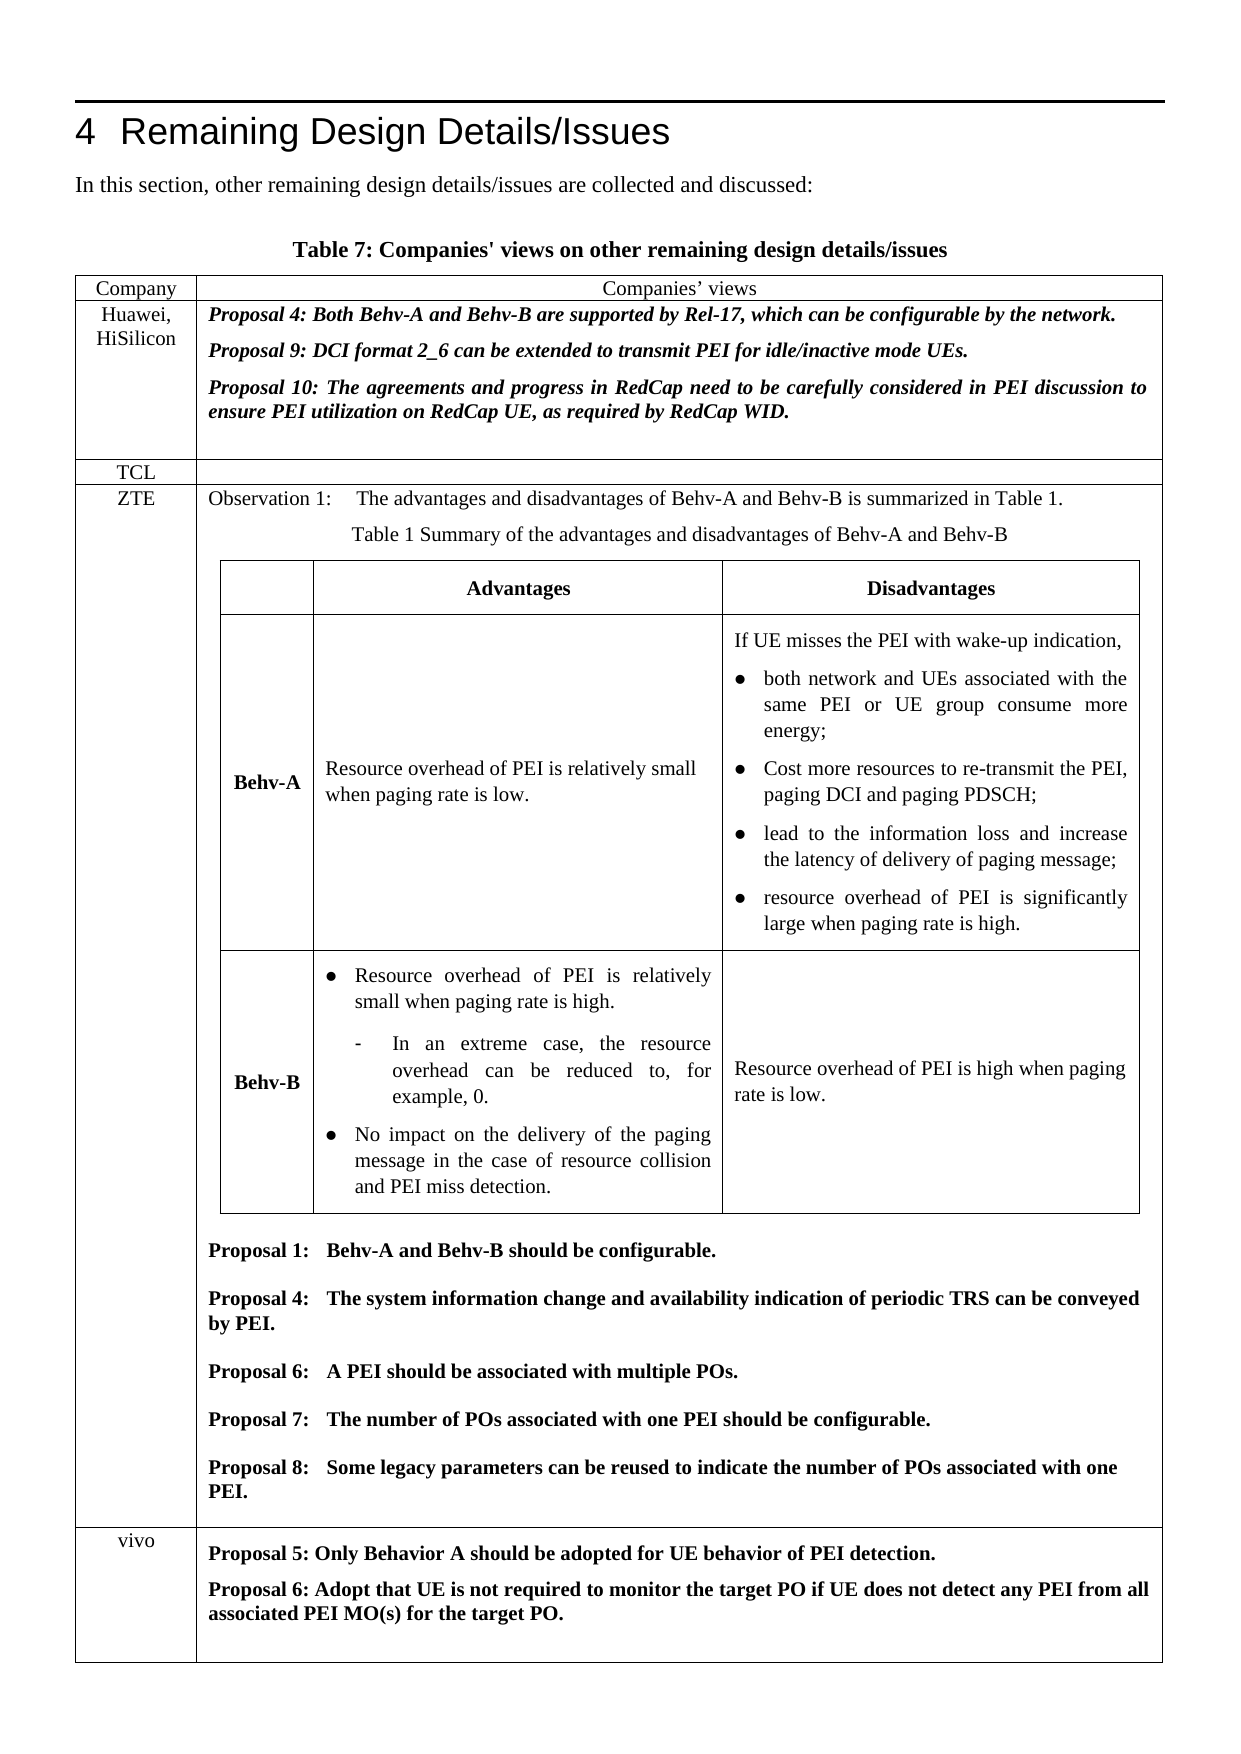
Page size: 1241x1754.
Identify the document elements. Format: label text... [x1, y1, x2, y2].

table_cell vivo [76, 1528, 196, 1662]
table_cell ZTE [76, 485, 196, 1527]
table_cell TCL [76, 460, 196, 484]
table_cell [197, 460, 1162, 484]
table_cell Huawei, HiSilicon [76, 301, 196, 459]
table_cell Proposal 4: Both Behv-A and Behv-B are supported by Rel-17, which can be configurable by the network. Proposal 9: DCI format 2_6 can be extended to transmit PEI for idle/inactive mode UEs. Proposal 10: The agreements and progress in RedCap need to be carefully considered in PEI discussion to ensure PEI utilization on RedCap UE, as required by RedCap WID. [197, 301, 1162, 459]
table_header Company [76, 276, 196, 300]
subtitle Remaining Design Details/Issues [75, 103, 1165, 152]
text In this section, other remaining design details/issues are collected and discussed: [75, 171, 1165, 198]
table_cell Observation 1: The advantages and disadvantages of Behv-A and Behv-B is summarized in Table 1. Table 1 Summary of the advantages and disadvantages of Behv-A and Behv-B Proposal 1: Behv-A and Behv-B should be configurable. Proposal 4: The system information change and availability indication of periodic TRS can be conveyed by PEI. Proposal 6: A PEI should be associated with multiple POs. Proposal 7: The number of POs associated with one PEI should be configurable. Proposal 8: Some legacy parameters can be reused to indicate the number of POs associated with one PEI. [197, 485, 1162, 1527]
table_header Companies’ views [197, 276, 1162, 300]
table_cell Proposal 5: Only Behavior A should be adopted for UE behavior of PEI detection. Proposal 6: Adopt that UE is not required to monitor the target PO if UE does not detect any PEI from all associated PEI MO(s) for the target PO. [197, 1528, 1162, 1662]
text Table 7: Companies' views on other remaining design details/issues [75, 236, 1165, 263]
